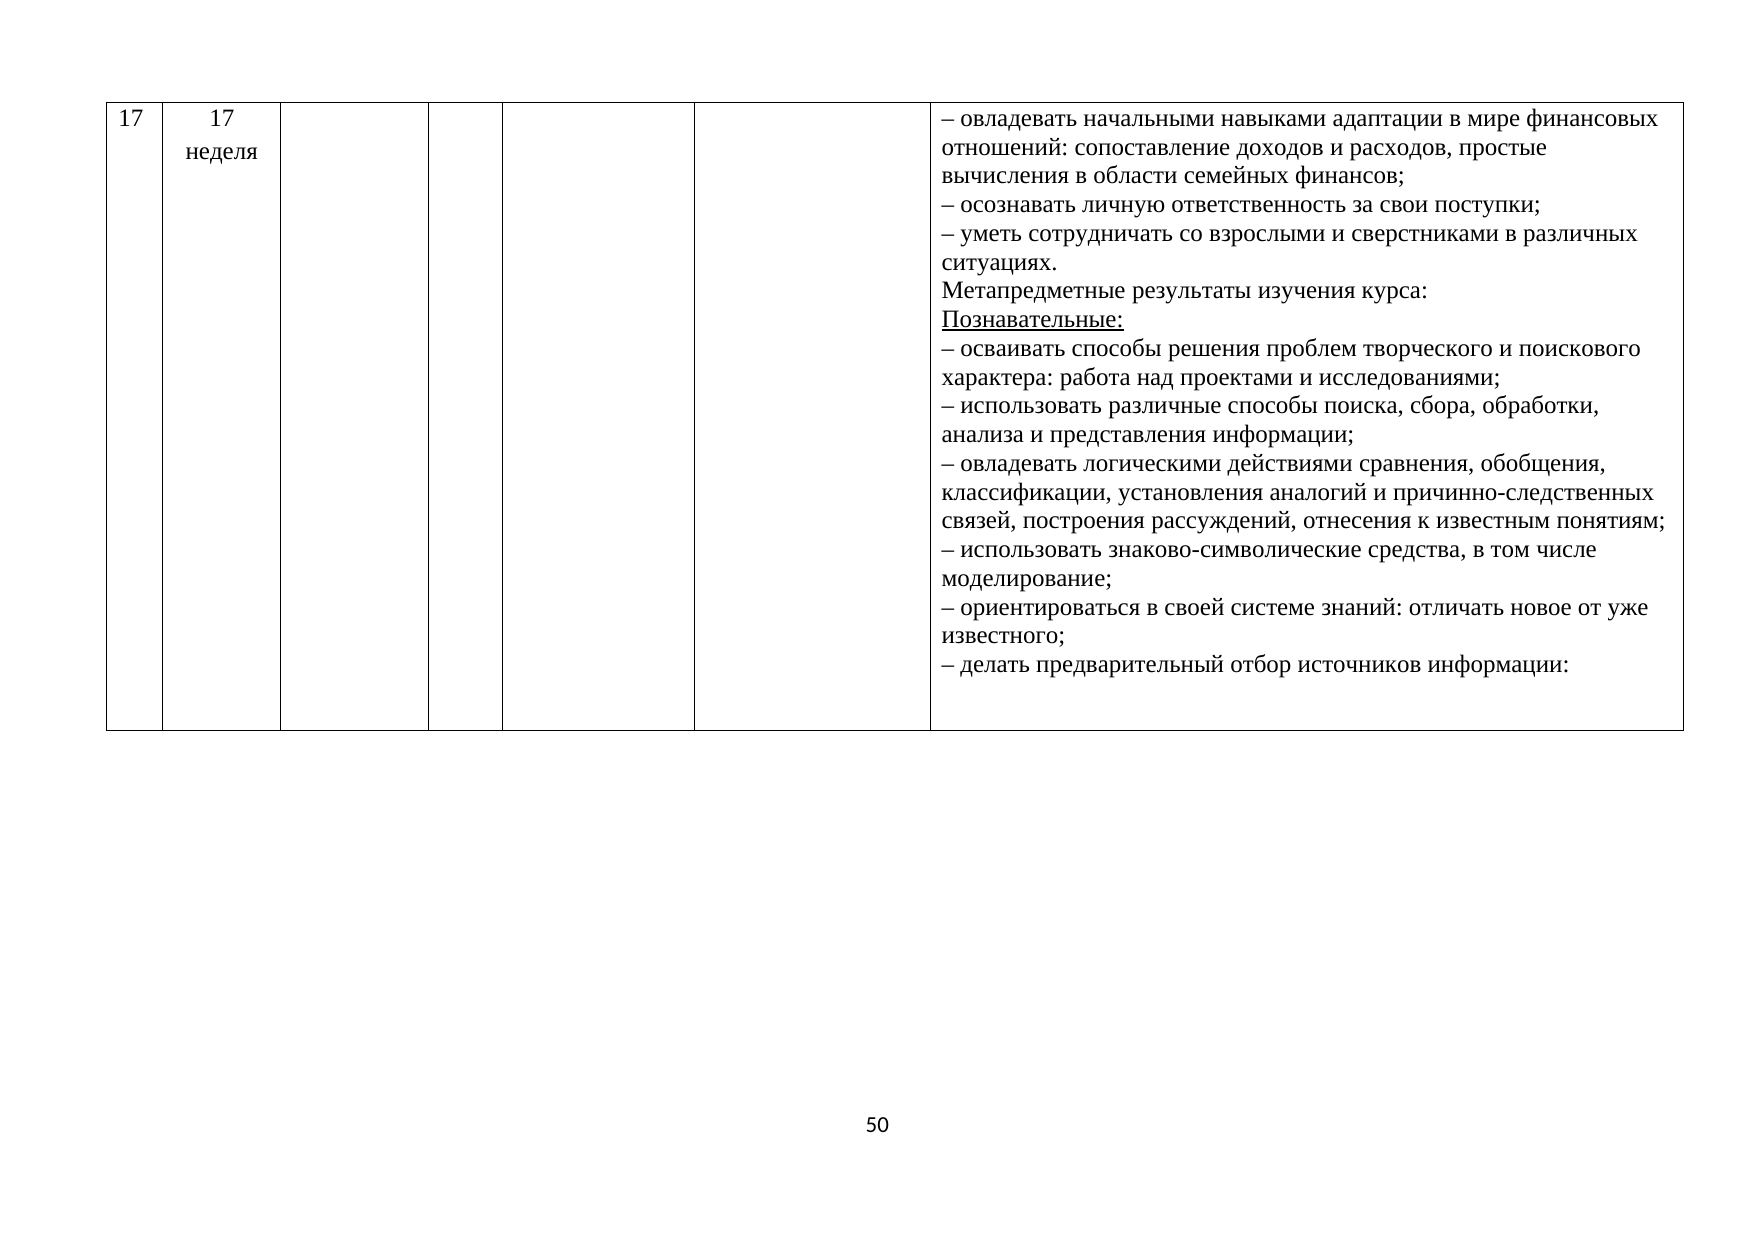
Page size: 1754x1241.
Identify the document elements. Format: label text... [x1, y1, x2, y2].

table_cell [931, 103, 1683, 730]
table_cell 17 неделя [163, 103, 280, 730]
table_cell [503, 103, 694, 730]
table_cell [281, 103, 428, 730]
table_cell 17 [107, 103, 162, 730]
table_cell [695, 103, 930, 730]
table_cell 2 [429, 103, 502, 730]
